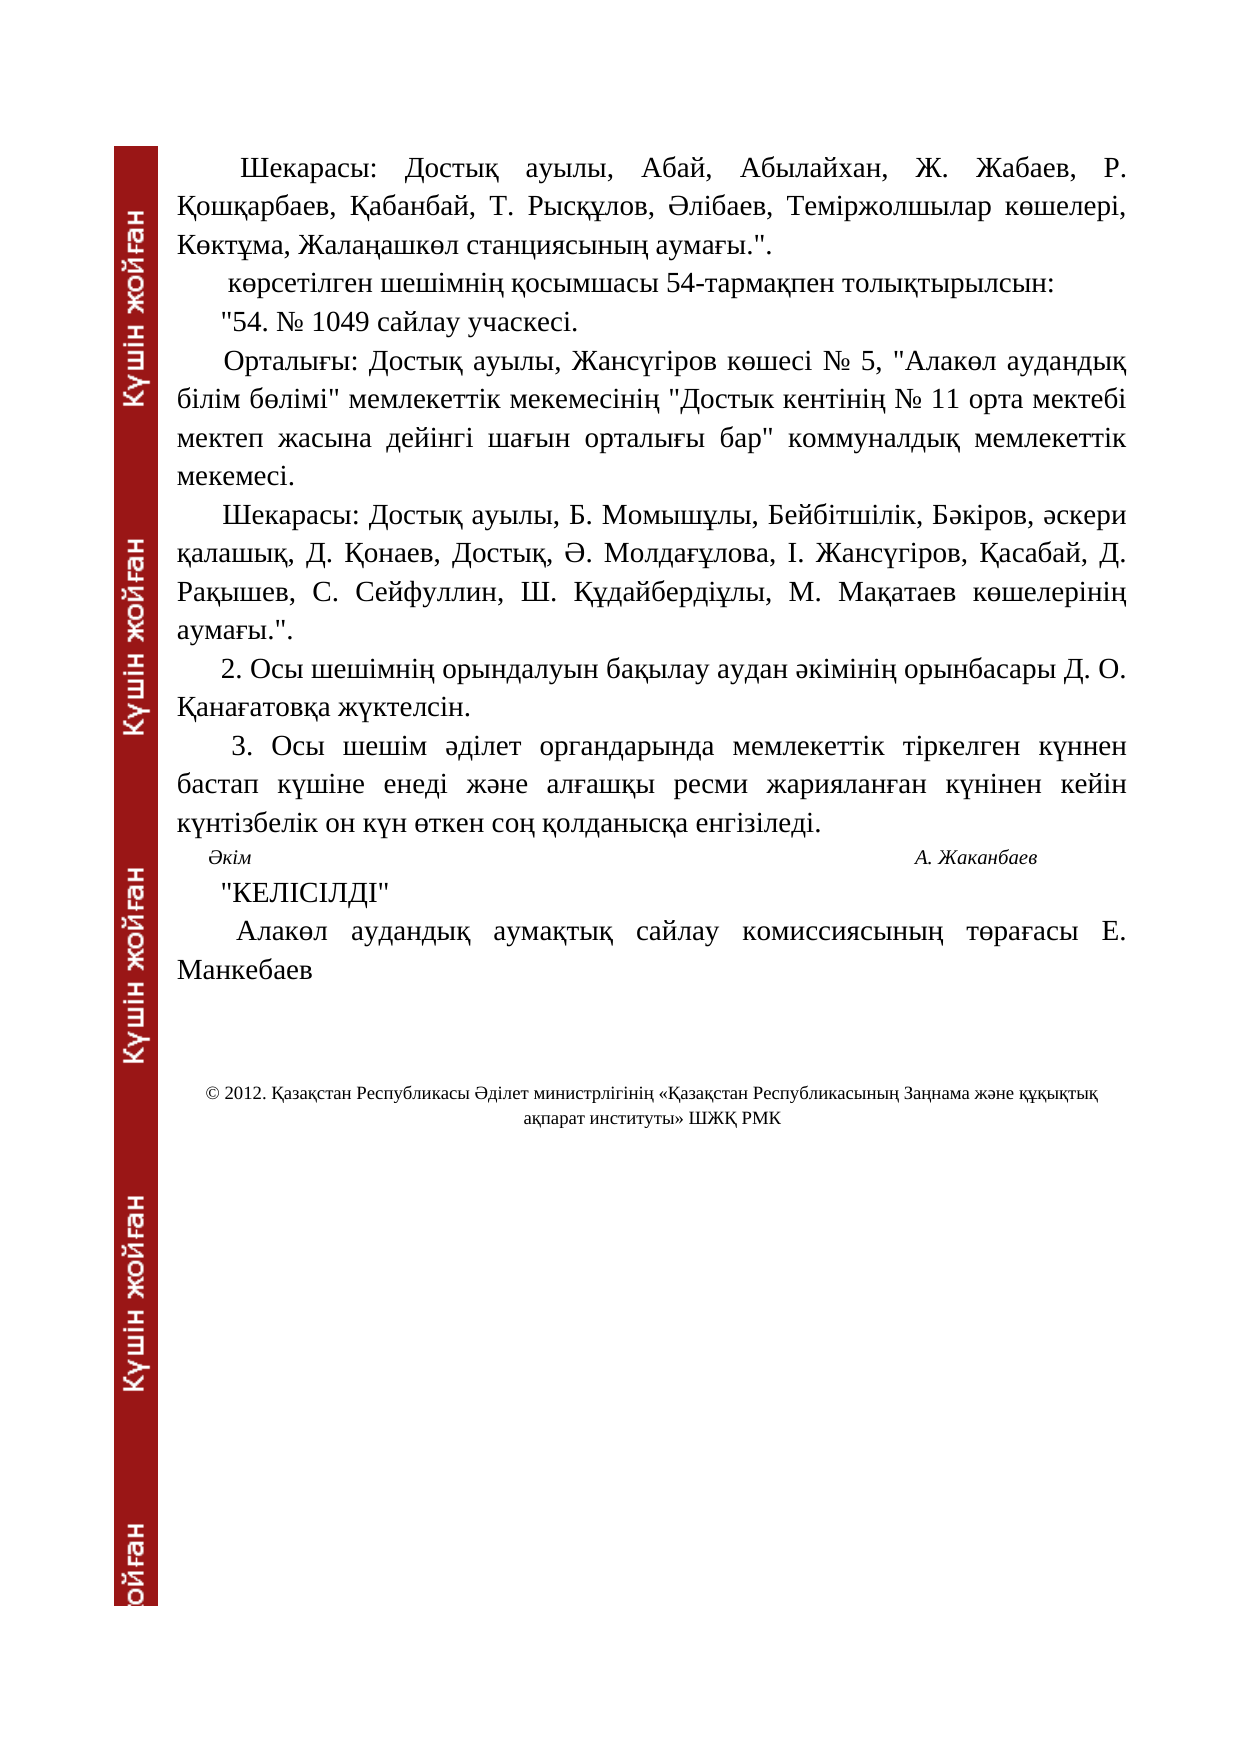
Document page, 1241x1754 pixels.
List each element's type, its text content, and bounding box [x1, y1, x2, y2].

text Шекарасы: Достық ауылы, Б. Момышұлы, Бейбітшілік, Бәкіров, әскери қалашық, Д. Қонаев, Достық, Ә. Молдағұлова, І. Жансүгіров, Қасабай, Д. Рақышев, С. Сейфуллин, Ш. Құдайбердіұлы, М. Мақатаев көшелерінің аумағы.". [112, 497, 1128, 646]
picture [114, 839, 158, 844]
picture [114, 492, 158, 497]
text 3. Осы шешім әділет органдарында мемлекеттік тіркелген күннен бастап күшіне енеді және алғашқы ресми жарияланған күнінен кейін күнтізбелік он күн өткен соң қолданысқа енгізіледі. [112, 728, 1128, 839]
text © 2012. Қазақстан Республикасы Әділет министрлігінің «Қазақстан Республикасының Заңнама және құқықтық ақпарат институты» ШЖҚ РМК [112, 1082, 1128, 1128]
text Орталығы: Достық ауылы, Жансүгіров көшесі № 5, "Алакөл аудандық білім бөлімі" мемлекеттік мекемесінің "Достык кентінің № 11 орта мектебі мектеп жасына дейінгі шағын орталығы бар" коммуналдық мемлекеттік мекемесі. [112, 343, 1128, 492]
text "54. № 1049 сайлау учаскесі. [112, 304, 1128, 338]
picture [114, 908, 158, 913]
text Алакөл аудандық аумақтық сайлау комиссиясының төрағасы Е. Манкебаев [112, 913, 1128, 985]
picture [114, 261, 158, 266]
picture [114, 646, 158, 651]
table_header А. Жаканбаев [913, 844, 1240, 875]
text 2. Осы шешімнің орындалуын бақылау аудан әкімінің орынбасары Д. О. Қанағатовқа жүктелсін. [112, 651, 1128, 723]
text Шекарасы: Достық ауылы, Абай, Абылайхан, Ж. Жабаев, Р. Қошқарбаев, Қабанбай, Т. Рысқұлов, Әлібаев, Теміржолшылар көшелері, Көктұма, Жалаңашкөл станциясының аумағы.". [112, 150, 1128, 261]
text "КЕЛІСІЛДІ" [112, 875, 1128, 908]
picture [114, 985, 158, 1082]
picture [114, 338, 158, 343]
table_header Әкім [101, 844, 913, 875]
picture [114, 723, 158, 728]
picture [114, 146, 158, 150]
picture [114, 299, 158, 304]
picture [114, 1128, 158, 1606]
text көрсетілген шешімнің қосымшасы 54-тармақпен толықтырылсын: [112, 266, 1128, 299]
